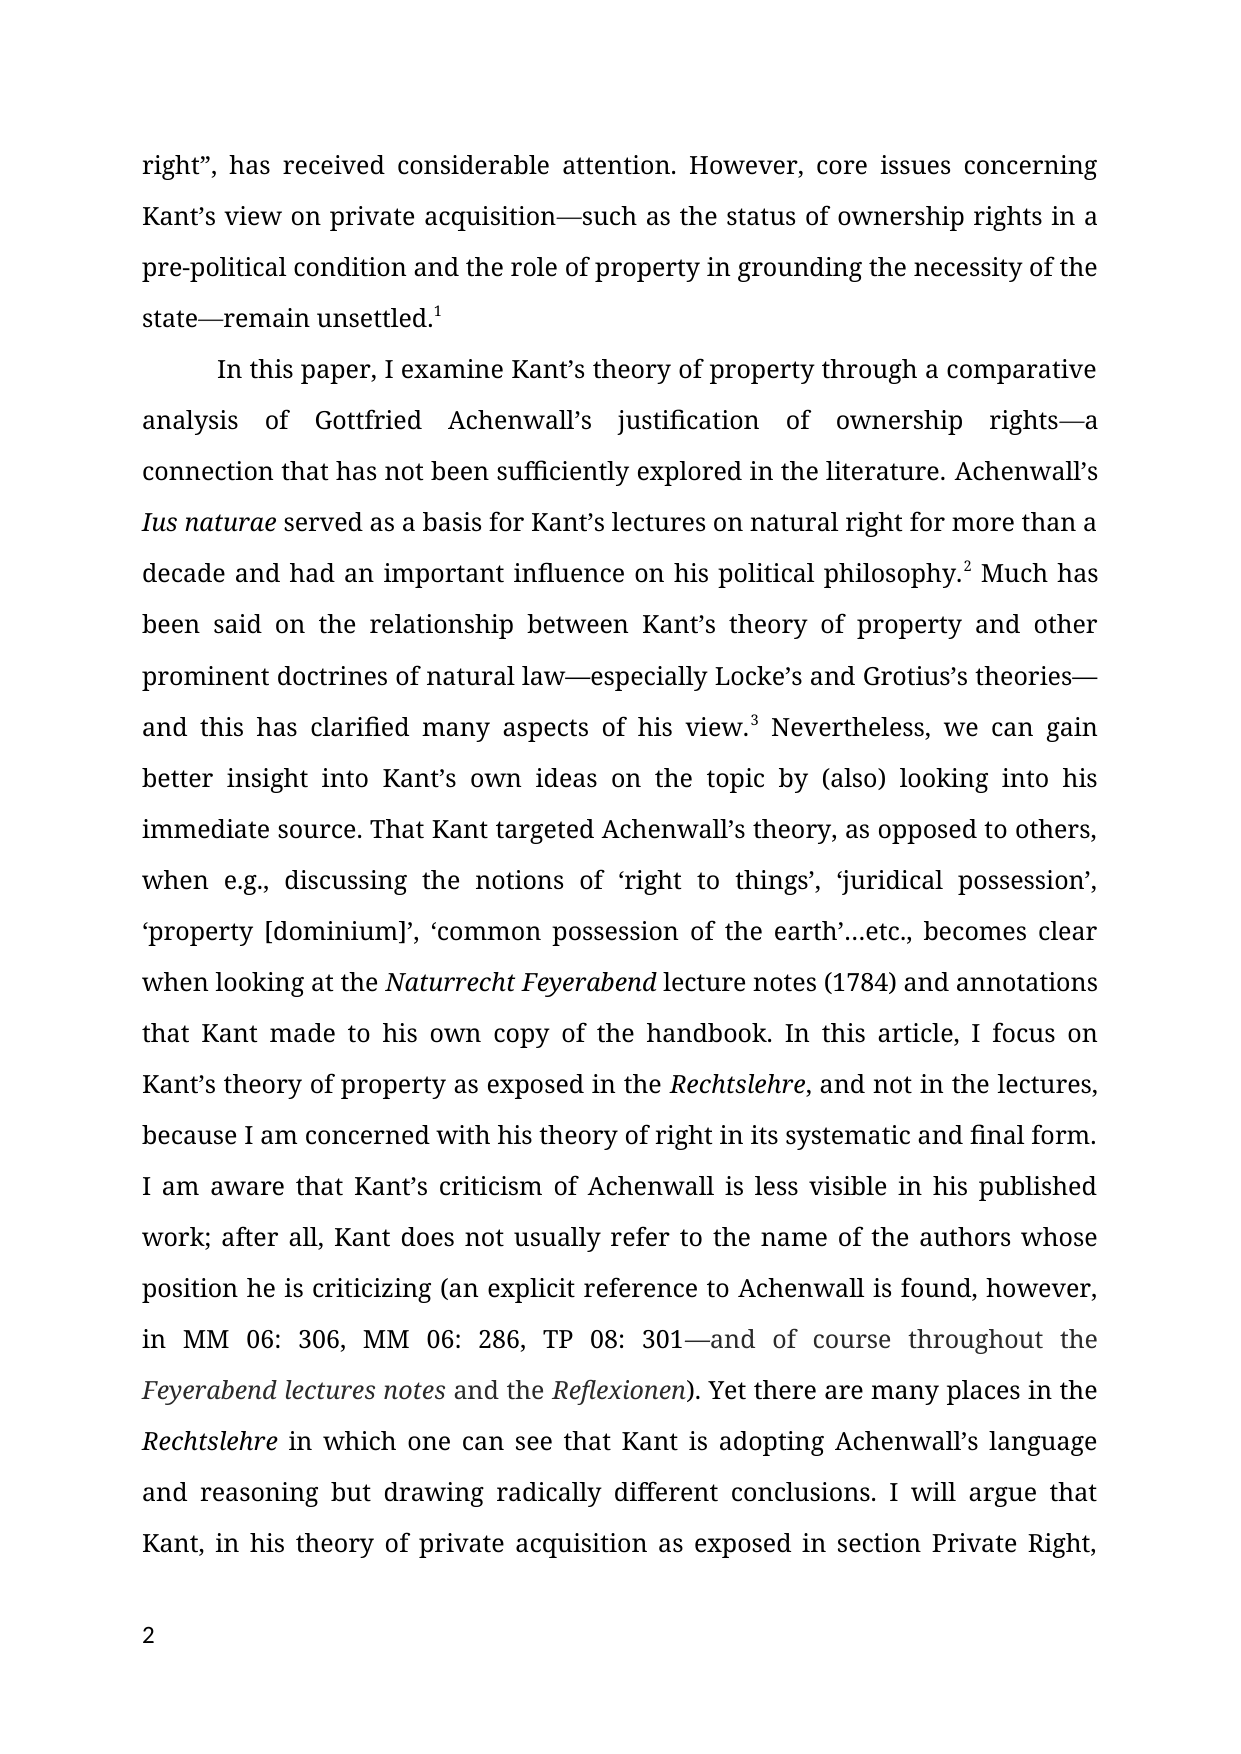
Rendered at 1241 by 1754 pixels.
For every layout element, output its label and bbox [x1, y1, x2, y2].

text [142, 148, 1098, 335]
text [142, 352, 1098, 1560]
